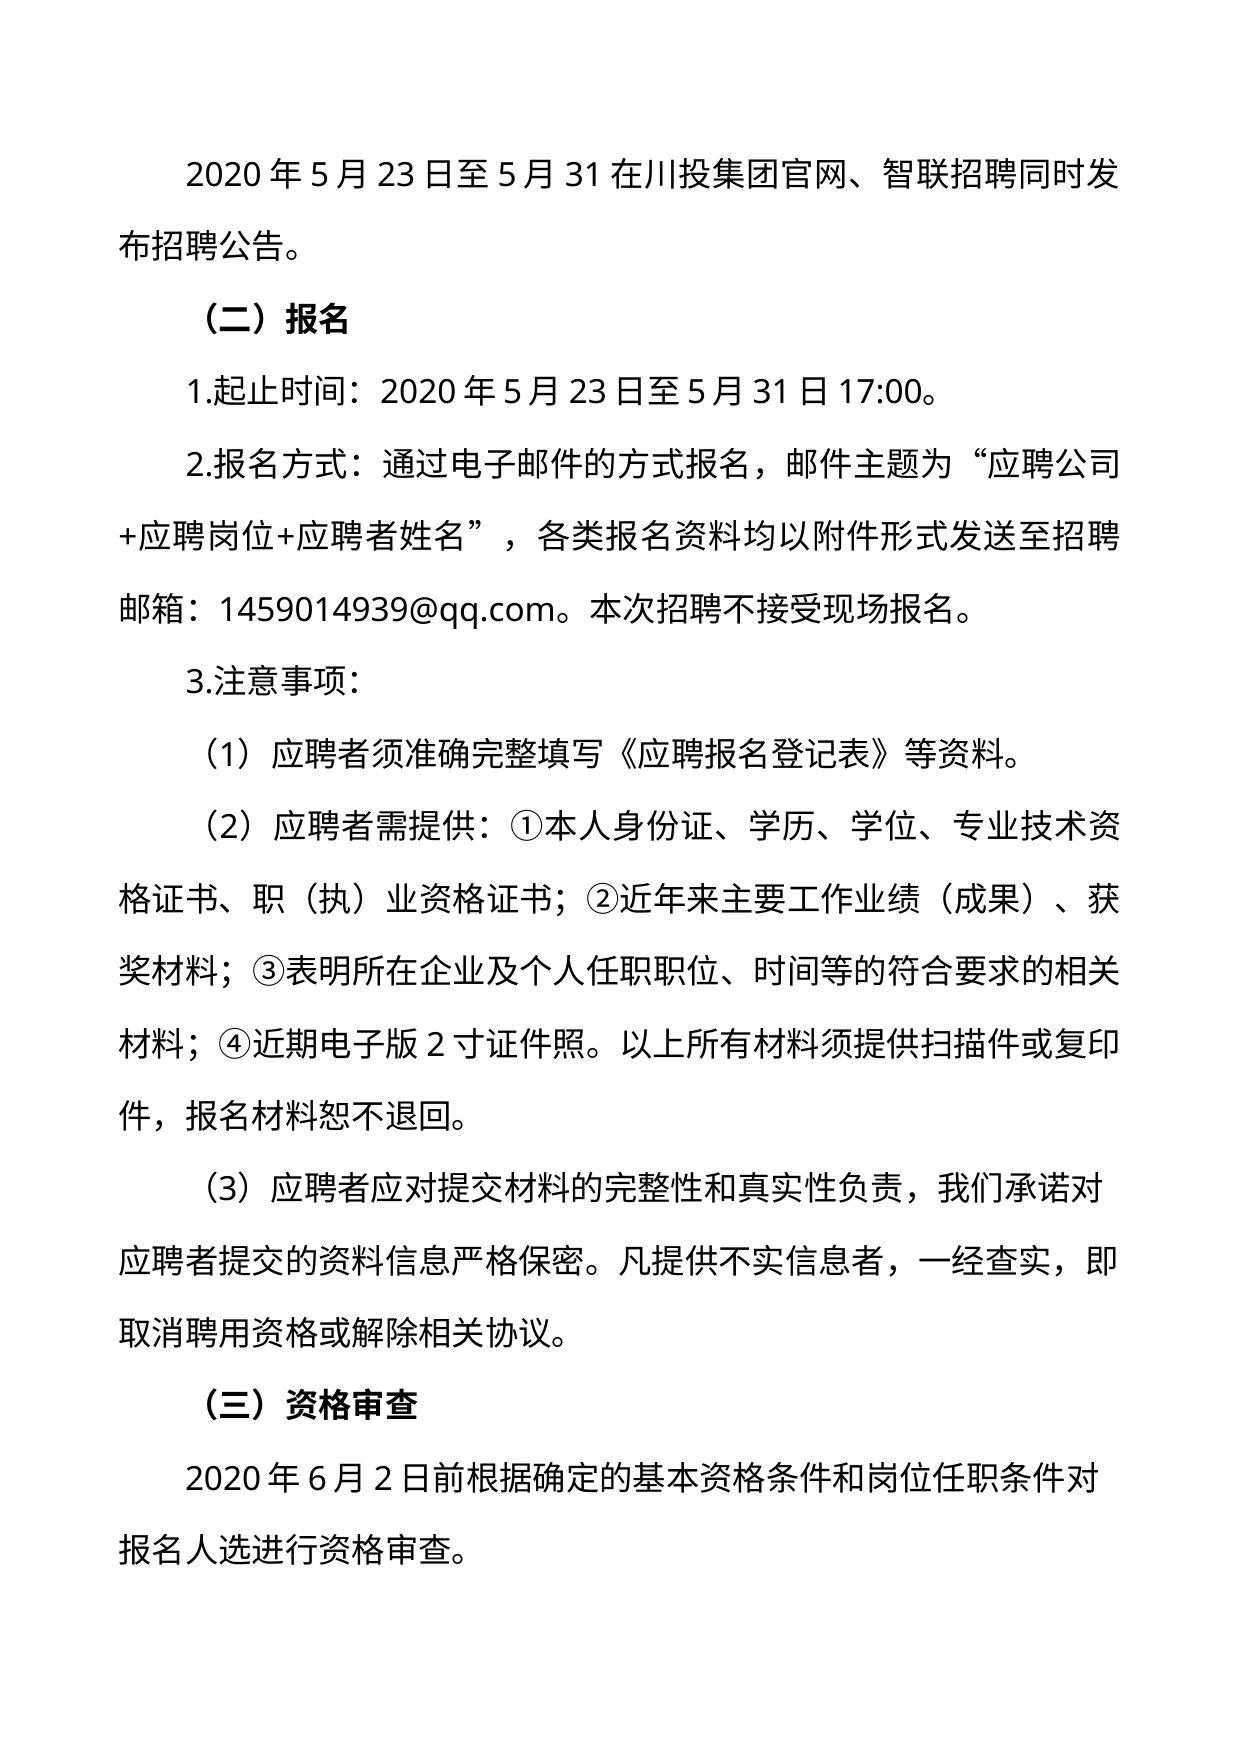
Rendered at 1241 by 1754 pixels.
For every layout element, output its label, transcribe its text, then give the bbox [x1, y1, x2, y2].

text （2）应聘者需提供：①本人身份证、学历、学位、专业技术资格证书、职（执）业资格证书；②近年来主要工作业绩（成果）、获奖材料；③表明所在企业及个人任职职位、时间等的符合要求的相关材料；④近期电子版2寸证件照。以上所有材料须提供扫描件或复印件，报名材料恕不退回。 [118, 800, 1122, 1138]
text 3.注意事项： [118, 655, 1122, 703]
text （三）资格审查 [118, 1379, 1122, 1427]
text （1）应聘者须准确完整填写《应聘报名登记表》等资料。 [118, 728, 1122, 776]
text （二）报名 [118, 292, 1122, 341]
text 1.起止时间：2020年5月23日至5月31日17:00。 [118, 365, 1122, 413]
text 2020年5月23日至5月31在川投集团官网、智联招聘同时发布招聘公告。 [118, 148, 1122, 268]
text 2020年6月2日前根据确定的基本资格条件和岗位任职条件对报名人选进行资格审查。 [118, 1451, 1122, 1572]
text （3）应聘者应对提交材料的完整性和真实性负责，我们承诺对应聘者提交的资料信息严格保密。凡提供不实信息者，一经查实，即取消聘用资格或解除相关协议。 [118, 1162, 1122, 1355]
text 2.报名方式：通过电子邮件的方式报名，邮件主题为“应聘公司+应聘岗位+应聘者姓名”，各类报名资料均以附件形式发送至招聘邮箱：1459014939@qq.com。本次招聘不接受现场报名。 [118, 437, 1122, 631]
